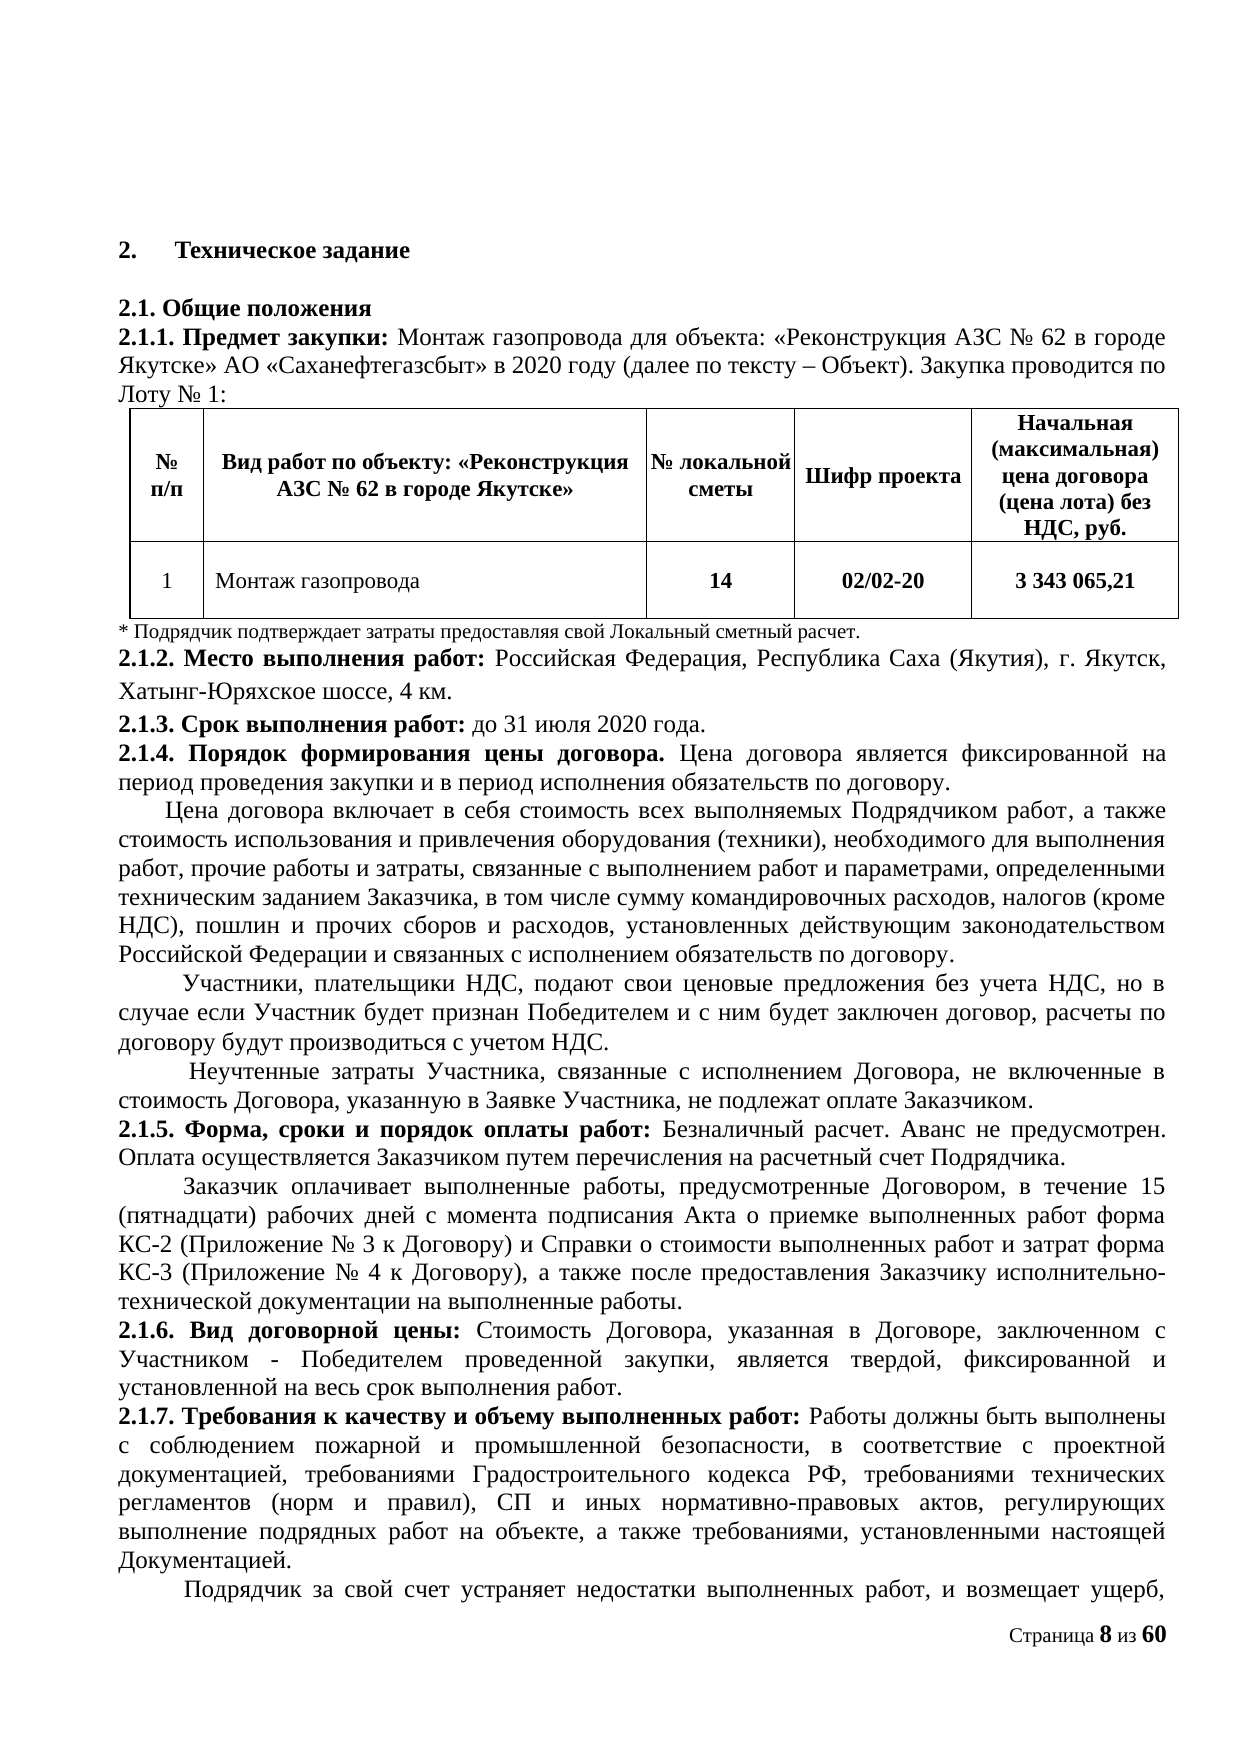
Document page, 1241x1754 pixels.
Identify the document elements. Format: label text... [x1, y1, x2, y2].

table_header Шифр проекта [795, 409, 971, 541]
table_cell 02/02-20 [795, 542, 971, 618]
text Неучтенные затраты Участника, связанные с исполнением Договора, не включенные в стоимость Договора, указанную в Заявке Участника, не подлежат оплате Заказчиком. [118, 1056, 1167, 1114]
text 2.1.3. Срок выполнения работ: до 31 июля 2020 года. [118, 709, 1167, 738]
table_header Вид работ по объекту: «Реконструкция АЗС № 62 в городе Якутске» [204, 409, 646, 541]
text 2.1.4. Порядок формирования цены договора. Цена договора является фиксированной на период проведения закупки и в период исполнения обязательств по договору. [118, 738, 1167, 796]
text Участники, плательщики НДС, подают свои ценовые предложения без учета НДС, но в случае если Участник будет признан Победителем и с ним будет заключен договор, расчеты по договору будут производиться с учетом НДС. [118, 968, 1167, 1056]
text 2.1.6. Вид договорной цены: Стоимость Договора, указанная в Договоре, заключенном с Участником - Победителем проведенной закупки, является твердой, фиксированной и установленной на весь срок выполнения работ. [118, 1315, 1167, 1401]
table_cell 1 [131, 542, 203, 618]
table_cell 14 [647, 542, 794, 618]
list Техническое задание [118, 235, 1167, 264]
table_header Начальная (максимальная) цена договора (цена лота) без НДС, руб. [972, 409, 1178, 541]
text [118, 1574, 1167, 1602]
text 2.1. Общие положения [118, 293, 1167, 322]
table_header № п/п [131, 409, 203, 541]
text 2.1.1. Предмет закупки: Монтаж газопровода для объекта: «Реконструкция АЗС № 62 в городе Якутске» АО «Саханефтегазсбыт» в 2020 году (далее по тексту – Объект). Закупка проводится по Лоту № 1: [118, 322, 1167, 408]
text Цена договора включает в себя стоимость всех выполняемых Подрядчиком работ, а также стоимость использования и привлечения оборудования (техники), необходимого для выполнения работ, прочие работы и затраты, связанные с выполнением работ и параметрами, определенными техническим заданием Заказчика, в том числе сумму командировочных расходов, налогов (кроме НДС), пошлин и прочих сборов и расходов, установленных действующим законодательством Российской Федерации и связанных с исполнением обязательств по договору. [118, 796, 1167, 968]
text * Подрядчик подтверждает затраты предоставляя свой Локальный сметный расчет. [118, 619, 1167, 643]
text 2.1.2. Место выполнения работ: Российская Федерация, Республика Саха (Якутия), г. Якутск, Хатынг-Юряхское шоссе, 4 км. [118, 643, 1167, 705]
text Заказчик оплачивает выполненные работы, предусмотренные Договором, в течение 15 (пятнадцати) рабочих дней с момента подписания Акта о приемке выполненных работ форма КС-2 (Приложение № 3 к Договору) и Справки о стоимости выполненных работ и затрат форма КС-3 (Приложение № 4 к Договору), а также после предоставления Заказчику исполнительно-технической документации на выполненные работы. [118, 1171, 1167, 1315]
table_cell 3 343 065,21 [972, 542, 1178, 618]
table_cell Монтаж газопровода [204, 542, 646, 618]
text 2.1.5. Форма, сроки и порядок оплаты работ: Безналичный расчет. Аванс не предусмотрен. Оплата осуществляется Заказчиком путем перечисления на расчетный счет Подрядчика. [118, 1114, 1167, 1171]
text 2.1.7. Требования к качеству и объему выполненных работ: Работы должны быть выполнены с соблюдением пожарной и промышленной безопасности, в соответствие с проектной документацией, требованиями Градостроительного кодекса РФ, требованиями технических регламентов (норм и правил), СП и иных нормативно-правовых актов, регулирующих выполнение подрядных работ на объекте, а также требованиями, установленными настоящей Документацией. [118, 1401, 1167, 1574]
table_header № локальной сметы [647, 409, 794, 541]
